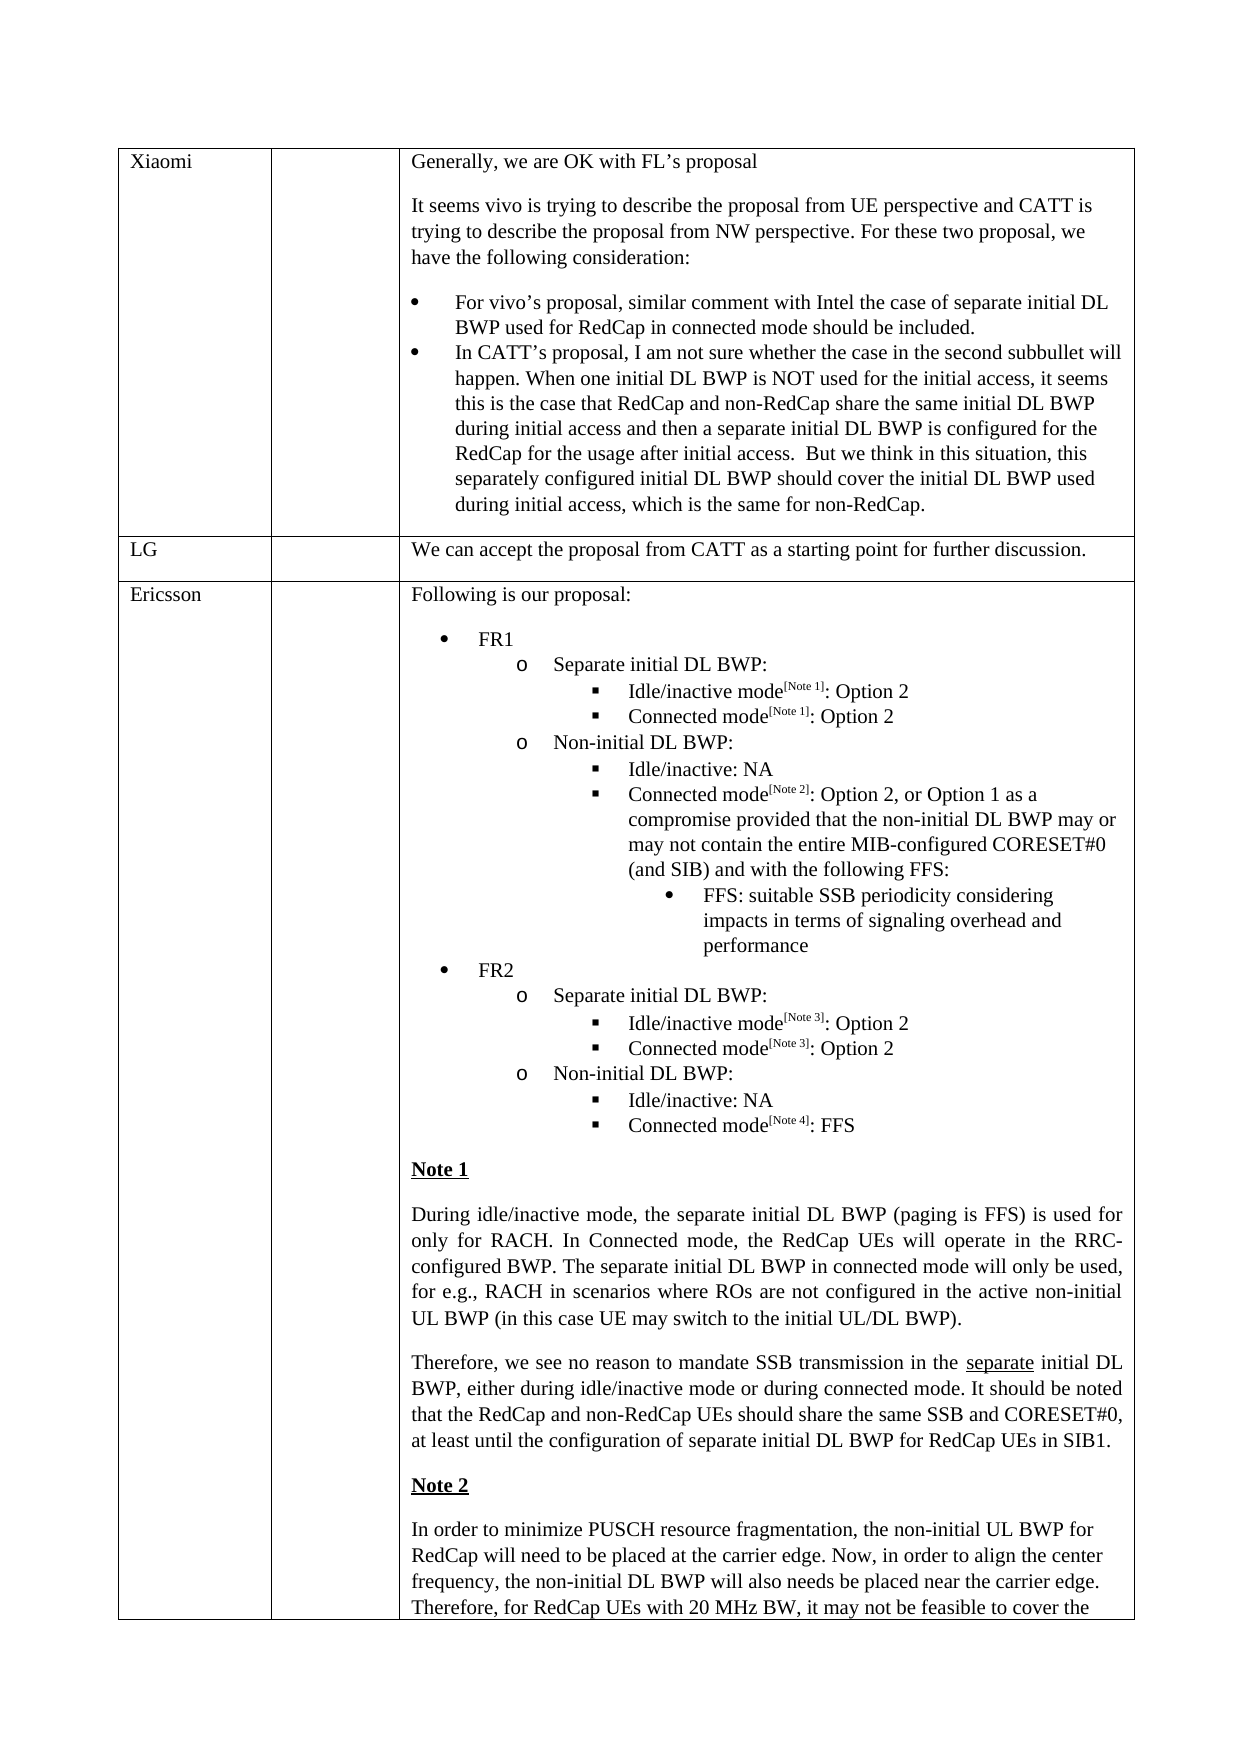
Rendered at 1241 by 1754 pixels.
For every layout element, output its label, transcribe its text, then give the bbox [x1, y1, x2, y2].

table_cell LG [119, 537, 271, 581]
table_cell Ericsson [119, 582, 271, 1619]
table_cell Generally, we are OK with FL’s proposal It seems vivo is trying to describe the proposal from UE perspective and CATT is trying to describe the proposal from NW perspective. For these two proposal, we have the following consideration: For vivo’s proposal, similar comment with Intel the case of separate initial DL BWP used for RedCap in connected mode should be included. In CATT’s proposal, I am not sure whether the case in the second subbullet will happen. When one initial DL BWP is NOT used for the initial access, it seems this is the case that RedCap and non-RedCap share the same initial DL BWP during initial access and then a separate initial DL BWP is configured for the RedCap for the usage after initial access. But we think in this situation, this separately configured initial DL BWP should cover the initial DL BWP used during initial access, which is the same for non-RedCap. [400, 149, 1134, 536]
table_cell [272, 149, 399, 536]
table_cell Xiaomi [119, 149, 271, 536]
table_cell [272, 582, 399, 1619]
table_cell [400, 582, 1134, 1619]
table_cell [272, 537, 399, 581]
table_cell We can accept the proposal from CATT as a starting point for further discussion. [400, 537, 1134, 581]
